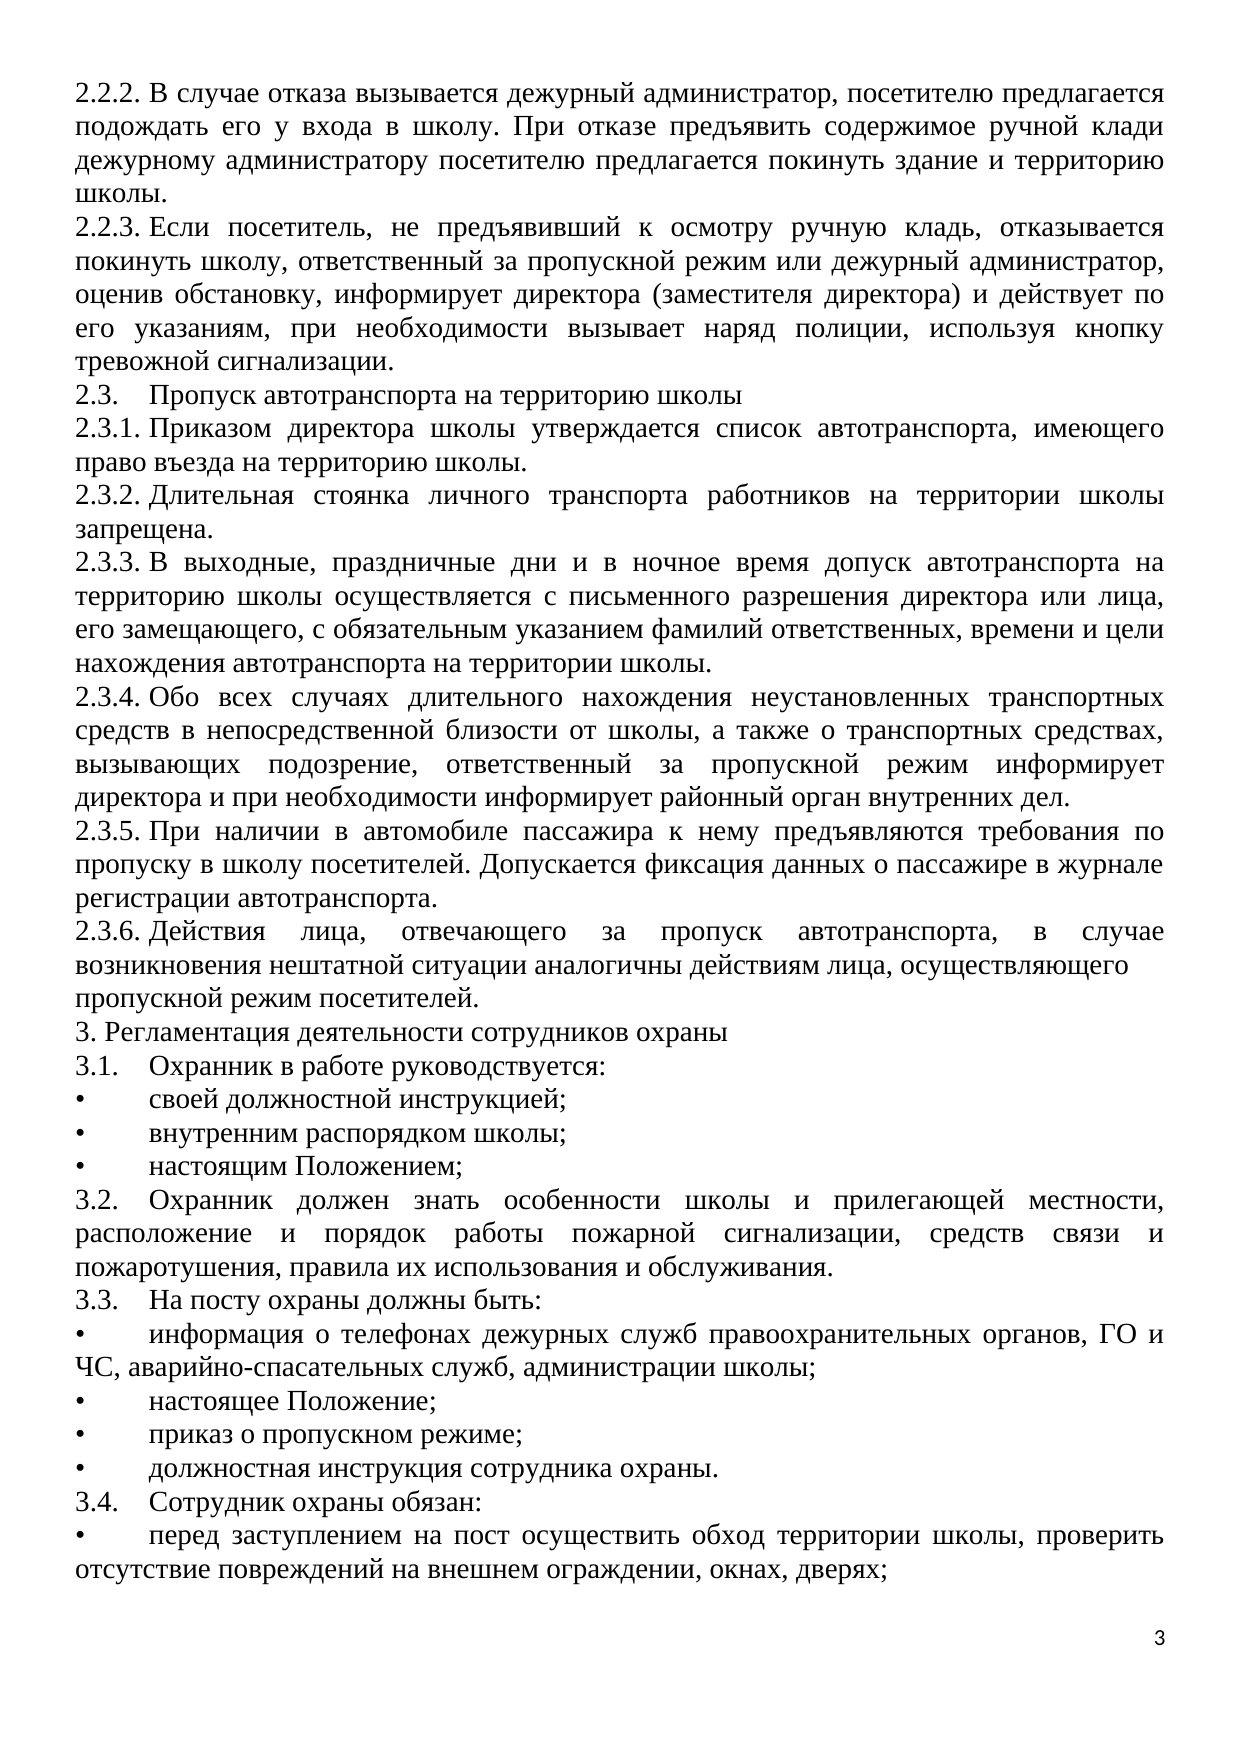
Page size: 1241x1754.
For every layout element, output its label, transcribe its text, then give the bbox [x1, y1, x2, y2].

text 2.2.2. В случае отказа вызывается дежурный администратор, посетителю предлагается подождать его у входа в школу. При отказе предъявить содержимое ручной клади дежурному администратору посетителю предлагается покинуть здание и территорию школы. [75, 75, 1165, 209]
text 2.3.4. Обо всех случаях длительного нахождения неустановленных транспортных средств в непосредственной близости от школы, а также о транспортных средствах, вызывающих подозрение, ответственный за пропускной режим информирует директора и при необходимости информирует районный орган внутренних дел. [75, 679, 1165, 813]
text • перед заступлением на пост осуществить обход территории школы, проверить отсутствие повреждений на внешнем ограждении, окнах, дверях; [75, 1517, 1165, 1584]
text • внутренним распорядком школы; [75, 1115, 1165, 1148]
text 2.3. Пропуск автотранспорта на территорию школы [75, 377, 1165, 410]
text пропускной режим посетителей. [75, 981, 1165, 1014]
text • настоящим Положением; [75, 1148, 1165, 1182]
text • должностная инструкция сотрудника охраны. [75, 1450, 1165, 1484]
text • своей должностной инструкцией; [75, 1081, 1165, 1115]
text 2.2.3. Если посетитель, не предъявивший к осмотру ручную кладь, отказывается покинуть школу, ответственный за пропускной режим или дежурный администратор, оценив обстановку, информирует директора (заместителя директора) и действует по его указаниям, при необходимости вызывает наряд полиции, используя кнопку тревожной сигнализации. [75, 209, 1165, 377]
text • настоящее Положение; [75, 1383, 1165, 1417]
text 3.2. Охранник должен знать особенности школы и прилегающей местности, расположение и порядок работы пожарной сигнализации, средств связи и пожаротушения, правила их использования и обслуживания. [75, 1182, 1165, 1282]
text 2.3.1. Приказом директора школы утверждается список автотранспорта, имеющего право въезда на территорию школы. [75, 410, 1165, 477]
text 2.3.6. Действия лица, отвечающего за пропуск автотранспорта, в случае возникновения нештатной ситуации аналогичны действиям лица, осуществляющего [75, 913, 1165, 981]
text 3. Регламентация деятельности сотрудников охраны [75, 1014, 1165, 1048]
text • приказ о пропускном режиме; [75, 1417, 1165, 1450]
text 3.3. На посту охраны должны быть: [75, 1282, 1165, 1316]
text 2.3.3. В выходные, праздничные дни и в ночное время допуск автотранспорта на территорию школы осуществляется с письменного разрешения директора или лица, его замещающего, с обязательным указанием фамилий ответственных, времени и цели нахождения автотранспорта на территории школы. [75, 544, 1165, 679]
text 3.1. Охранник в работе руководствуется: [75, 1048, 1165, 1081]
text • информация о телефонах дежурных служб правоохранительных органов, ГО и ЧС, аварийно-спасательных служб, администрации школы; [75, 1316, 1165, 1383]
text 3.4. Сотрудник охраны обязан: [75, 1484, 1165, 1517]
text 2.3.5. При наличии в автомобиле пассажира к нему предъявляются требования по пропуску в школу посетителей. Допускается фиксация данных о пассажире в журнале регистрации автотранспорта. [75, 813, 1165, 913]
text 2.3.2. Длительная стоянка личного транспорта работников на территории школы запрещена. [75, 477, 1165, 544]
